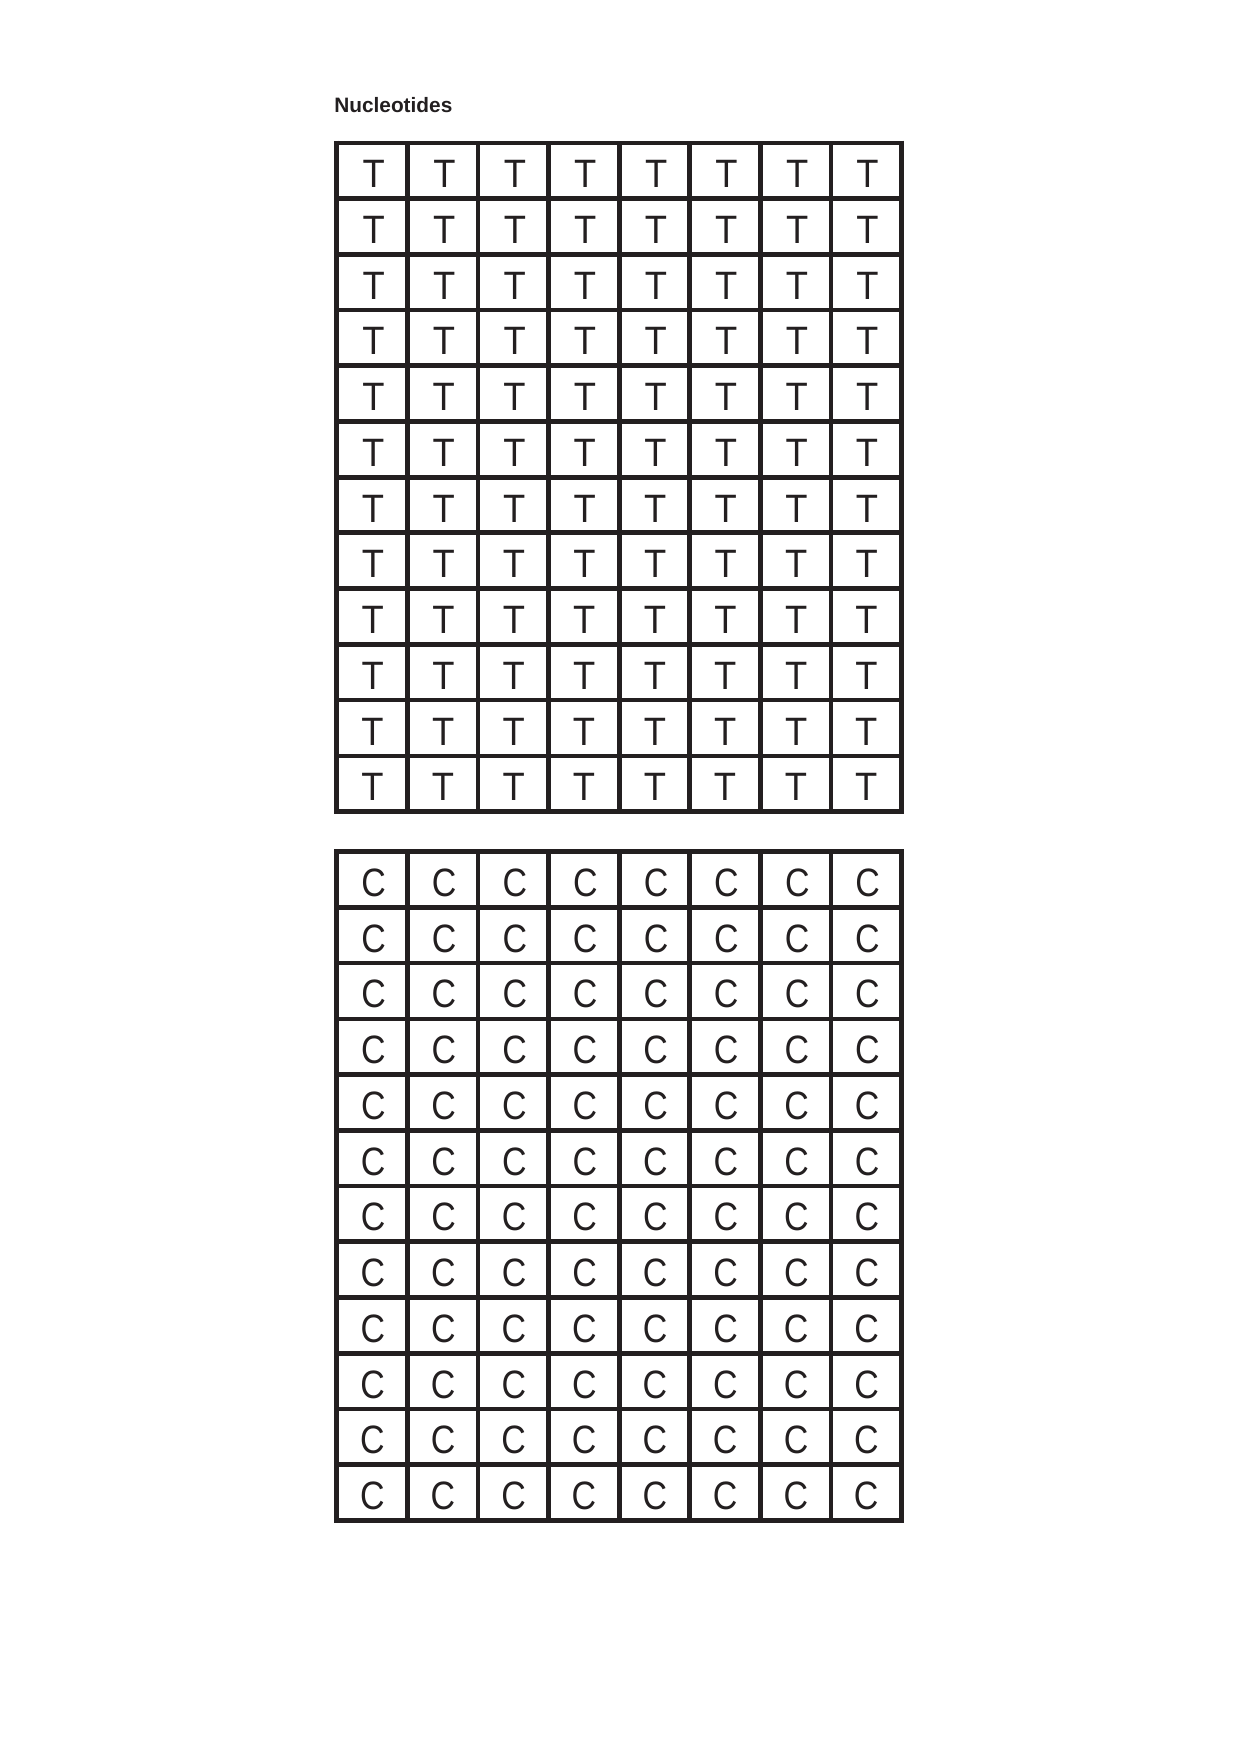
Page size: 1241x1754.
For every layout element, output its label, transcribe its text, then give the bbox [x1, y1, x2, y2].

table_header C [833, 854, 899, 905]
table_cell T [551, 201, 617, 252]
table_cell T [622, 480, 687, 530]
table_cell T [339, 758, 405, 809]
table_cell T [763, 257, 829, 307]
table_cell C [622, 910, 687, 961]
table_cell C [551, 1356, 617, 1406]
table_cell C [480, 1133, 546, 1183]
table_cell C [551, 1021, 617, 1072]
table_cell T [833, 201, 899, 252]
table_cell T [692, 368, 758, 419]
table_cell T [692, 702, 758, 753]
table_cell C [622, 1244, 687, 1295]
table_cell C [763, 1467, 829, 1518]
table_cell C [692, 1300, 758, 1351]
table_cell T [551, 312, 617, 363]
table_cell C [480, 1356, 546, 1406]
table_cell C [410, 1021, 476, 1072]
table_header T [339, 145, 405, 196]
table_cell T [763, 368, 829, 419]
table_cell C [763, 1411, 829, 1462]
table_cell C [833, 1300, 899, 1351]
table_cell T [622, 647, 687, 698]
table_header C [692, 854, 758, 905]
table_cell C [833, 1188, 899, 1239]
table_cell T [622, 312, 687, 363]
table_cell T [622, 535, 687, 586]
table_cell C [339, 1300, 405, 1351]
table_cell T [622, 702, 687, 753]
table_cell T [551, 591, 617, 642]
table_cell C [339, 1133, 405, 1183]
table_cell T [551, 257, 617, 307]
table_cell C [551, 1467, 617, 1518]
table_cell C [339, 1411, 405, 1462]
table_cell C [339, 1021, 405, 1072]
table_cell T [833, 535, 899, 586]
table_cell T [480, 702, 546, 753]
table_cell C [339, 1244, 405, 1295]
table_cell T [692, 535, 758, 586]
table_cell T [833, 591, 899, 642]
table_cell T [551, 368, 617, 419]
table_cell T [833, 257, 899, 307]
table_cell T [692, 424, 758, 475]
table_header T [551, 145, 617, 196]
table_cell T [763, 702, 829, 753]
table_cell T [763, 758, 829, 809]
table_cell T [339, 368, 405, 419]
table_cell C [833, 1021, 899, 1072]
table_cell T [622, 424, 687, 475]
table_cell T [551, 480, 617, 530]
table_cell C [833, 1467, 899, 1518]
table_cell C [410, 1188, 476, 1239]
table_cell C [410, 965, 476, 1016]
table_cell C [763, 1244, 829, 1295]
table_cell T [833, 424, 899, 475]
table_cell T [410, 424, 476, 475]
table_cell C [763, 965, 829, 1016]
table_cell C [692, 1467, 758, 1518]
table_cell T [339, 201, 405, 252]
table_cell T [480, 257, 546, 307]
table_header C [339, 854, 405, 905]
table_cell C [622, 1077, 687, 1128]
table_header T [763, 145, 829, 196]
table_cell C [833, 910, 899, 961]
table_cell C [410, 1244, 476, 1295]
table_cell C [692, 1411, 758, 1462]
table_cell T [551, 535, 617, 586]
table_cell T [410, 535, 476, 586]
table_cell C [339, 965, 405, 1016]
table_cell C [480, 1411, 546, 1462]
table_header C [622, 854, 687, 905]
table_cell C [692, 1021, 758, 1072]
table_cell T [551, 424, 617, 475]
table_header T [833, 145, 899, 196]
table_cell T [480, 591, 546, 642]
table_cell C [763, 910, 829, 961]
table_cell T [480, 647, 546, 698]
table_cell C [410, 1300, 476, 1351]
table_cell C [833, 1411, 899, 1462]
table_cell C [551, 1244, 617, 1295]
table_cell C [480, 1244, 546, 1295]
table_cell C [622, 1356, 687, 1406]
table_cell T [692, 257, 758, 307]
table_cell T [833, 647, 899, 698]
table_cell C [339, 1188, 405, 1239]
table_cell C [763, 1300, 829, 1351]
table_cell T [833, 702, 899, 753]
table_cell T [480, 480, 546, 530]
table_cell T [692, 758, 758, 809]
table_cell T [410, 647, 476, 698]
table_cell C [622, 1467, 687, 1518]
table_cell C [833, 1244, 899, 1295]
text Nucleotides [334, 93, 1134, 117]
table_cell T [763, 591, 829, 642]
table_cell C [692, 1244, 758, 1295]
table_cell C [551, 910, 617, 961]
table_cell T [692, 312, 758, 363]
table_cell C [410, 1133, 476, 1183]
table_cell T [551, 647, 617, 698]
table_cell T [763, 201, 829, 252]
table_cell T [339, 424, 405, 475]
table_cell C [551, 1300, 617, 1351]
table_cell T [480, 368, 546, 419]
table_cell C [410, 1077, 476, 1128]
table_header T [410, 145, 476, 196]
table_cell T [339, 257, 405, 307]
table_header T [692, 145, 758, 196]
table_cell T [763, 535, 829, 586]
table_cell T [339, 702, 405, 753]
table_cell T [763, 424, 829, 475]
table_cell C [551, 1077, 617, 1128]
table_cell C [480, 1077, 546, 1128]
table_cell C [410, 1356, 476, 1406]
table_cell T [551, 702, 617, 753]
table_cell T [763, 647, 829, 698]
table_cell T [410, 201, 476, 252]
table_cell C [833, 1356, 899, 1406]
table_cell T [692, 591, 758, 642]
table_cell C [622, 1411, 687, 1462]
table_cell C [622, 1133, 687, 1183]
table_cell C [410, 1411, 476, 1462]
table_cell C [692, 1188, 758, 1239]
table_cell T [763, 312, 829, 363]
table_cell C [551, 1411, 617, 1462]
table_cell C [339, 1077, 405, 1128]
table_cell T [763, 480, 829, 530]
table_header T [622, 145, 687, 196]
table_cell T [622, 591, 687, 642]
table_cell T [339, 480, 405, 530]
table_header C [763, 854, 829, 905]
table_cell T [339, 312, 405, 363]
table_cell T [551, 758, 617, 809]
table_cell T [692, 201, 758, 252]
table_cell C [480, 1300, 546, 1351]
table_cell C [833, 1077, 899, 1128]
table_cell T [480, 424, 546, 475]
table_cell C [480, 910, 546, 961]
table_cell C [551, 965, 617, 1016]
table_cell C [833, 965, 899, 1016]
table_cell T [339, 535, 405, 586]
table_cell T [622, 257, 687, 307]
table_cell C [692, 1356, 758, 1406]
table_cell T [833, 758, 899, 809]
table_cell T [622, 758, 687, 809]
table_cell T [339, 591, 405, 642]
table_cell T [339, 647, 405, 698]
table_cell C [339, 1467, 405, 1518]
table_cell T [692, 647, 758, 698]
table_cell C [480, 1188, 546, 1239]
table_cell T [833, 312, 899, 363]
table_cell C [692, 1077, 758, 1128]
table_cell T [622, 201, 687, 252]
table_cell C [551, 1188, 617, 1239]
table_cell T [833, 480, 899, 530]
table_cell C [480, 1467, 546, 1518]
table_cell T [410, 591, 476, 642]
table_cell T [622, 368, 687, 419]
table_cell T [410, 758, 476, 809]
table_cell T [410, 702, 476, 753]
table_cell T [692, 480, 758, 530]
table_cell C [622, 1188, 687, 1239]
table_header C [551, 854, 617, 905]
table_cell C [339, 1356, 405, 1406]
table_cell C [692, 965, 758, 1016]
table_cell T [410, 257, 476, 307]
table_cell T [480, 758, 546, 809]
table_cell C [763, 1021, 829, 1072]
table_cell T [410, 368, 476, 419]
table_header C [480, 854, 546, 905]
table_cell C [551, 1133, 617, 1183]
table_cell C [763, 1188, 829, 1239]
table_cell T [480, 312, 546, 363]
table_cell C [833, 1133, 899, 1183]
table_cell T [410, 312, 476, 363]
table_header C [410, 854, 476, 905]
table_cell C [763, 1356, 829, 1406]
table_cell T [410, 480, 476, 530]
table_cell C [763, 1133, 829, 1183]
table_cell C [410, 910, 476, 961]
table_cell C [339, 910, 405, 961]
table_header T [480, 145, 546, 196]
table_cell C [410, 1467, 476, 1518]
table_cell C [622, 1021, 687, 1072]
table_cell T [833, 368, 899, 419]
table_cell C [480, 1021, 546, 1072]
table_cell C [692, 1133, 758, 1183]
table_cell C [763, 1077, 829, 1128]
table_cell C [480, 965, 546, 1016]
table_cell C [692, 910, 758, 961]
table_cell C [622, 965, 687, 1016]
table_cell T [480, 201, 546, 252]
table_cell C [622, 1300, 687, 1351]
table_cell T [480, 535, 546, 586]
